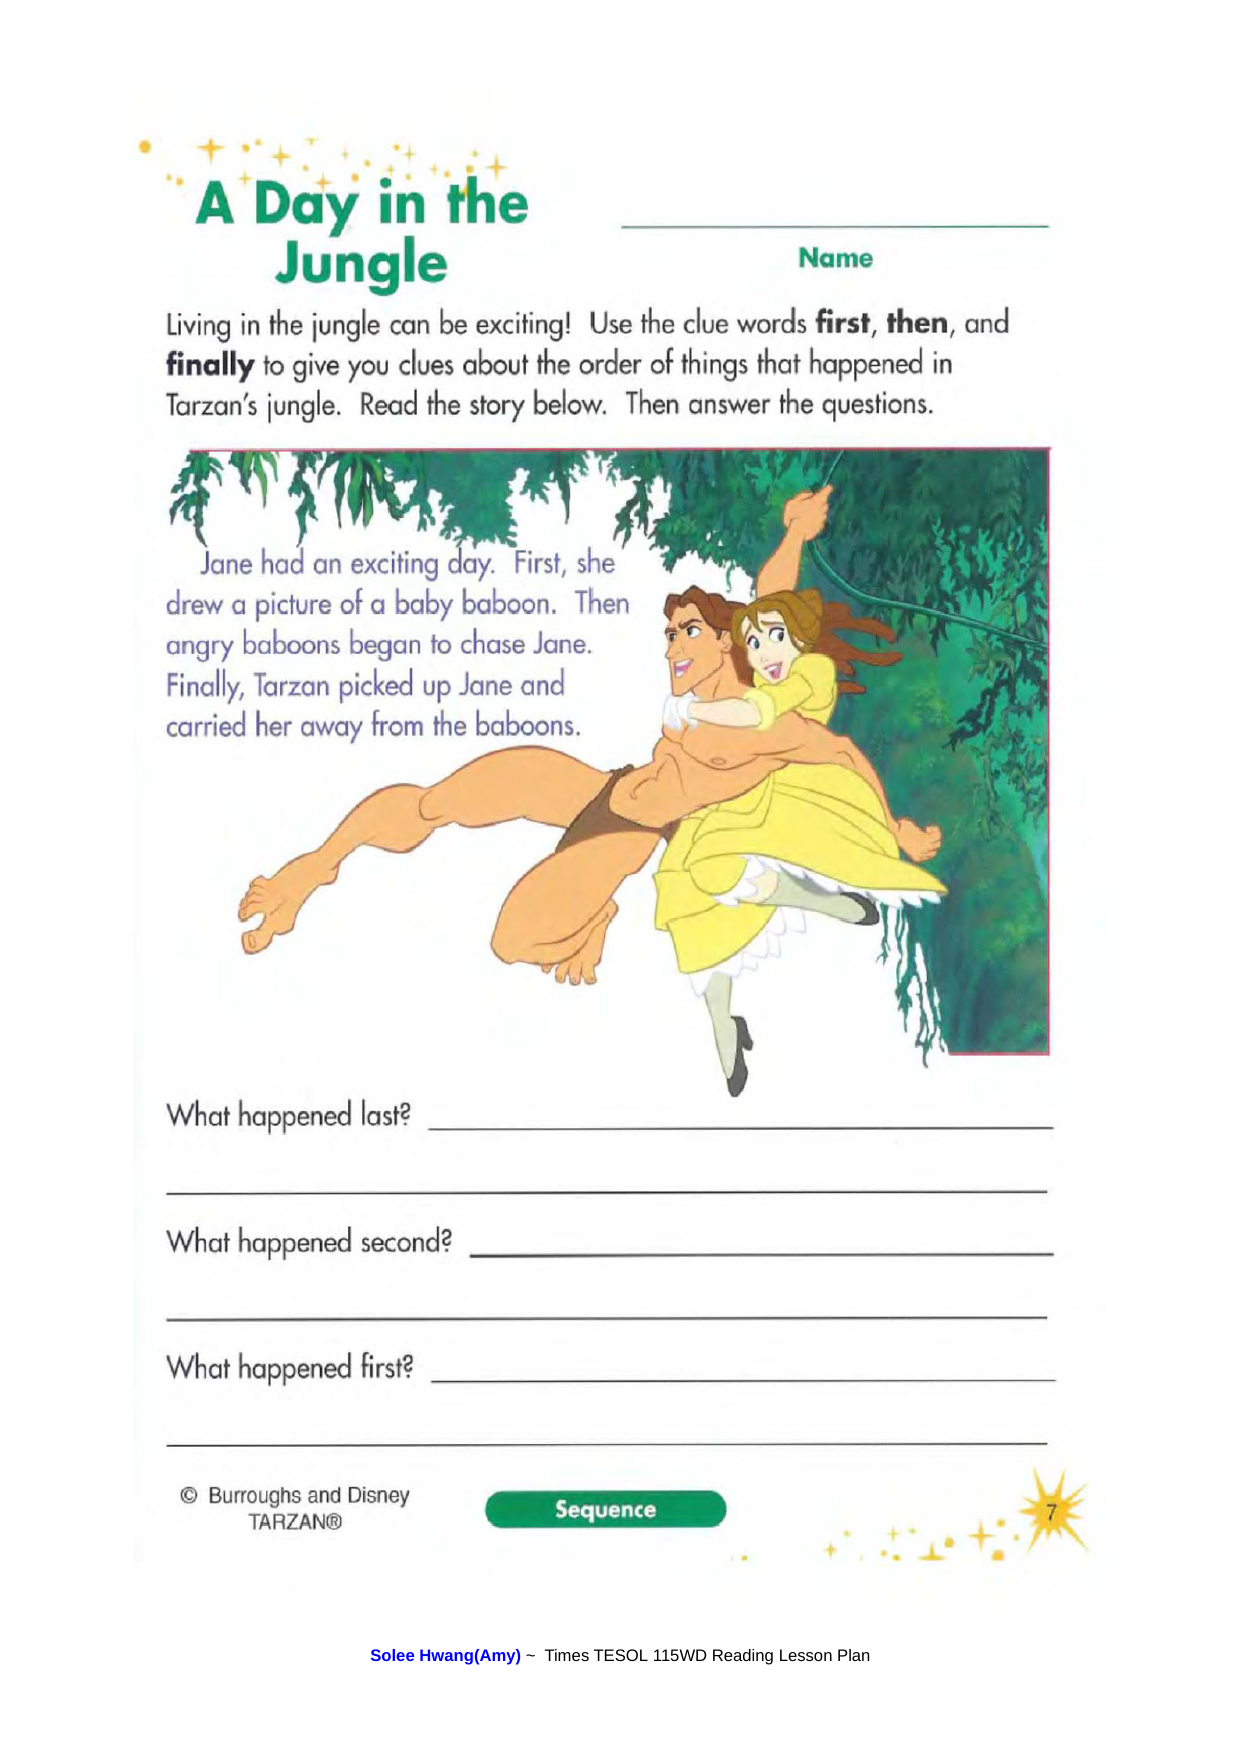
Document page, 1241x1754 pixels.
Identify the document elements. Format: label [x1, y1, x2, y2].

picture [88, 88, 1151, 1612]
